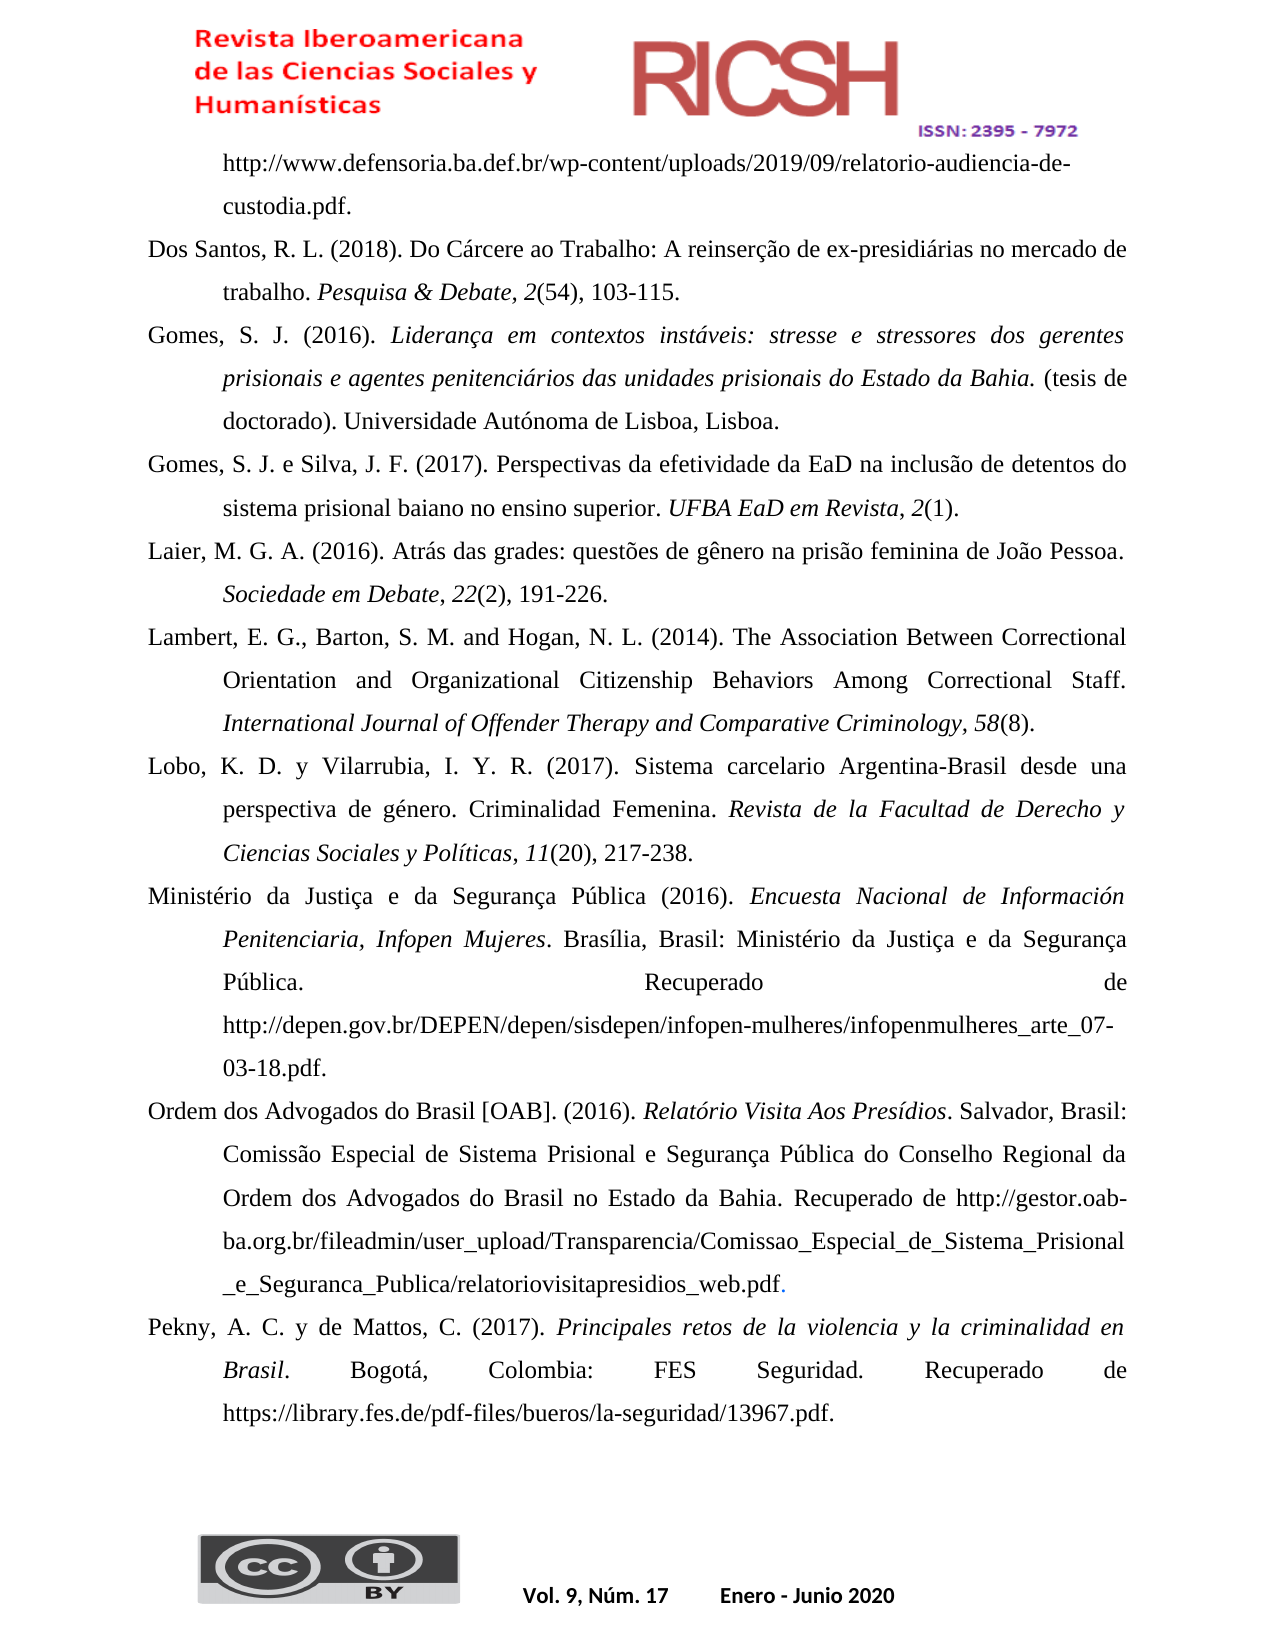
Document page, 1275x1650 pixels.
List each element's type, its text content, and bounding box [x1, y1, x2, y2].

text Pekny, A. C. y de Mattos, C. (2017). Principales retos de la violencia y la criminalidad en Brasil. Bogotá, Colombia: FES Seguridad. Recuperado de https://library.fes.de/pdf-files/bueros/la-seguridad/13967.pdf. [148, 1312, 1127, 1427]
text Dos Santos, R. L. (2018). Do Cárcere ao Trabalho: A reinserção de ex-presidiárias no mercado de trabalho. Pesquisa & Debate, 2(54), 103-115. [148, 263, 1127, 306]
text Laier, M. G. A. (2016). Atrás das grades: questões de gênero na prisão feminina de João Pessoa. Sociedade em Debate, 22(2), 191-226. [148, 536, 1127, 608]
text Ordem dos Advogados do Brasil [OAB]. (2016). Relatório Visita Aos Presídios. Salvador, Brasil: Comissão Especial de Sistema Prisional e Segurança Pública do Conselho Regional da Ordem dos Advogados do Brasil no Estado da Bahia. Recuperado de http://gestor.oab-ba.org.br/fileadmin/user_upload/Transparencia/Comissao_Especial_de_Sistema_Prisional_e_Seguranca_Publica/relatoriovisitapresidios_web.pdf. [148, 1096, 1127, 1298]
picture [194, 29, 1081, 139]
text Lambert, E. G., Barton, S. M. and Hogan, N. L. (2014). The Association Between Correctional Orientation and Organizational Citizenship Behaviors Among Correctional Staff. International Journal of Offender Therapy and Comparative Criminology, 58(8). [148, 651, 1127, 737]
text Gomes, S. J. (2016). Liderança em contextos instáveis: stresse e stressores dos gerentes prisionais e agentes penitenciários das unidades prisionais do Estado da Bahia. (tesis de doctorado). Universidade Autónoma de Lisboa, Lisboa. [148, 320, 1127, 435]
text Gomes, S. J. e Silva, J. F. (2017). Perspectivas da efetividade da EaD na inclusão de detentos do sistema prisional baiano no ensino superior. UFBA EaD em Revista, 2(1). [148, 478, 1127, 521]
text Lobo, K. D. y Vilarrubia, I. Y. R. (2017). Sistema carcelario Argentina-Brasil desde una perspectiva de género. Criminalidad Femenina. Revista de la Facultad de Derecho y Ciencias Sociales y Políticas, 11(20), 217-238. [148, 780, 1127, 866]
picture [197, 1534, 461, 1604]
text Ministério da Justiça e da Segurança Pública (2016). Encuesta Nacional de Información Penitenciaria, Infopen Mujeres. Brasília, Brasil: Ministério da Justiça e da Segurança Pública. Recuperado de http://depen.gov.br/DEPEN/depen/sisdepen/infopen-mulheres/infopenmulheres_arte_07-03-18.pdf. [148, 881, 1127, 1082]
